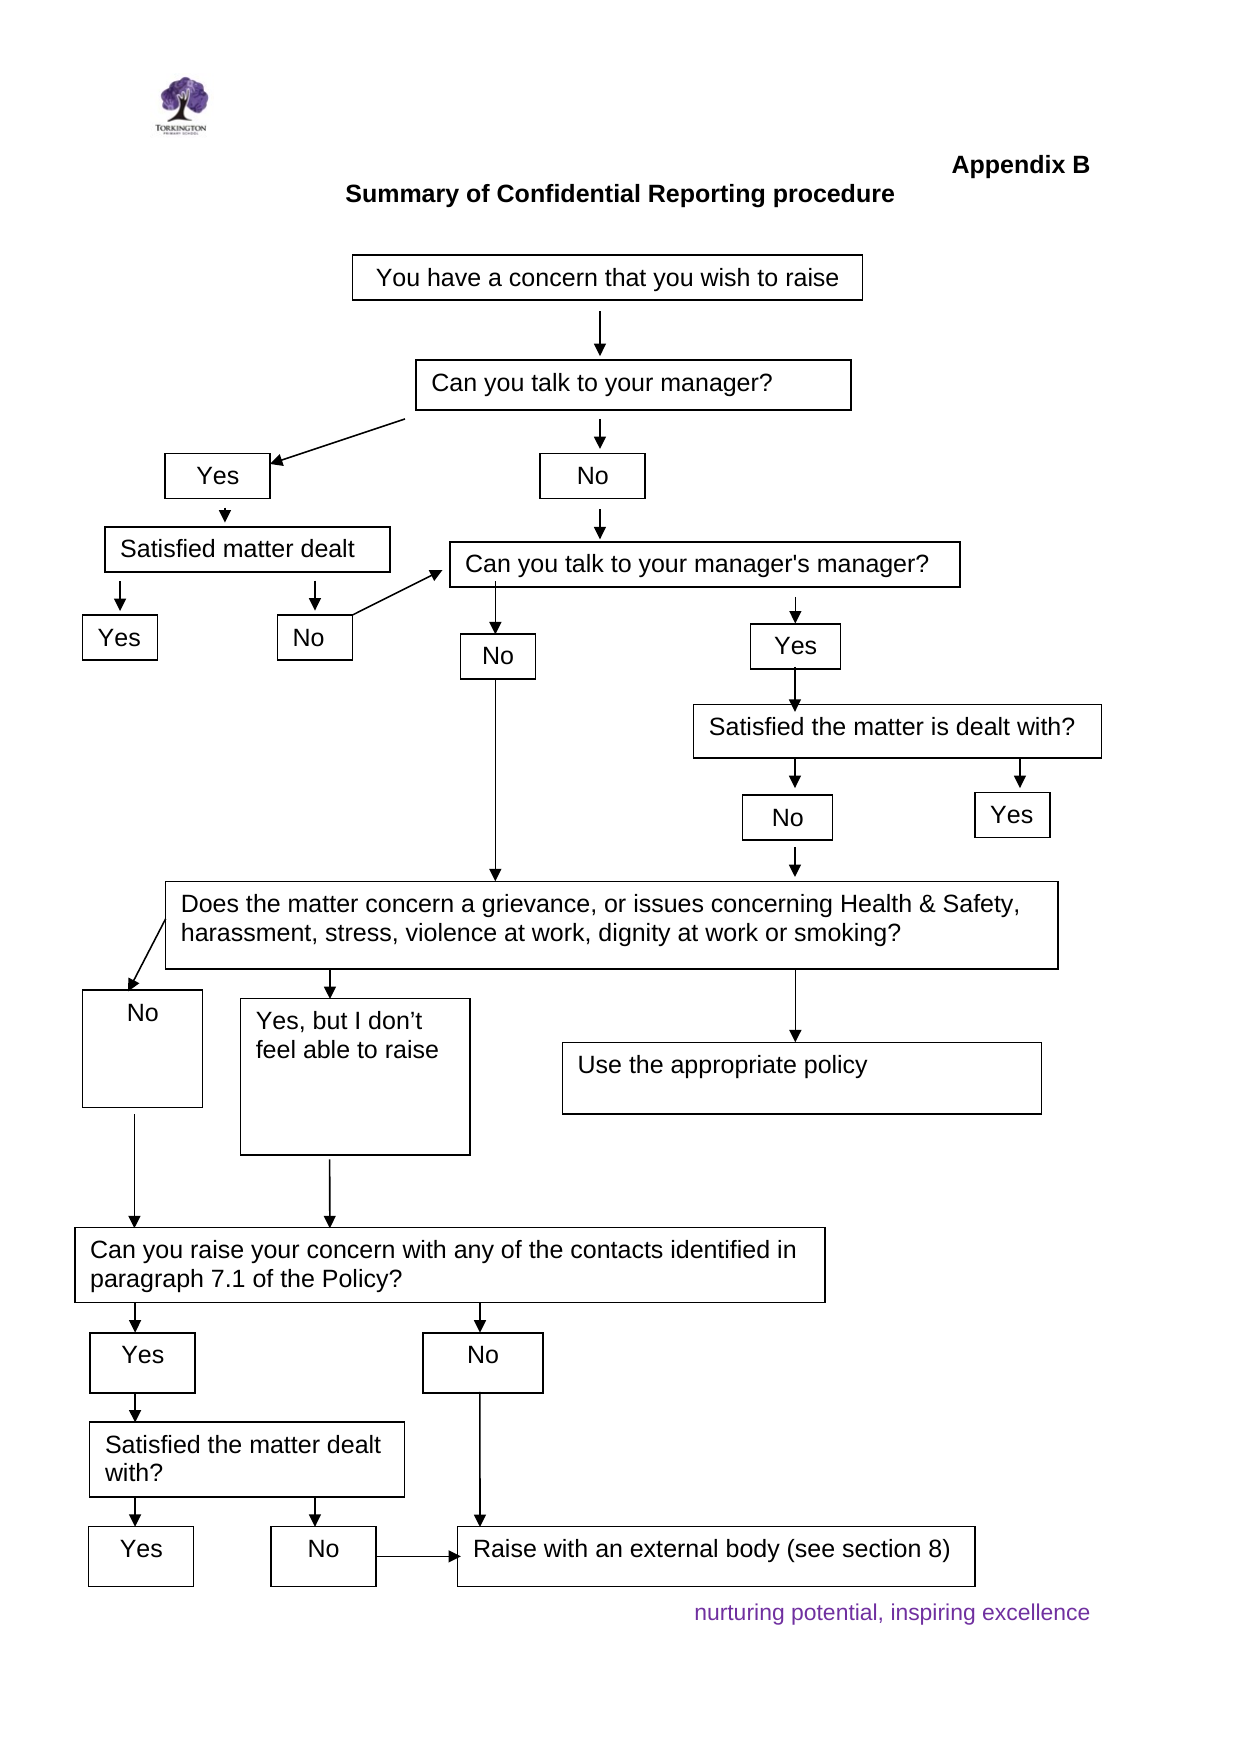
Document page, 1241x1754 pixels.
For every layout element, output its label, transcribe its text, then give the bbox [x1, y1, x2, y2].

text Appendix B [150, 150, 1090, 179]
picture [150, 73, 214, 144]
text Summary of Confidential Reporting procedure [150, 179, 1090, 207]
